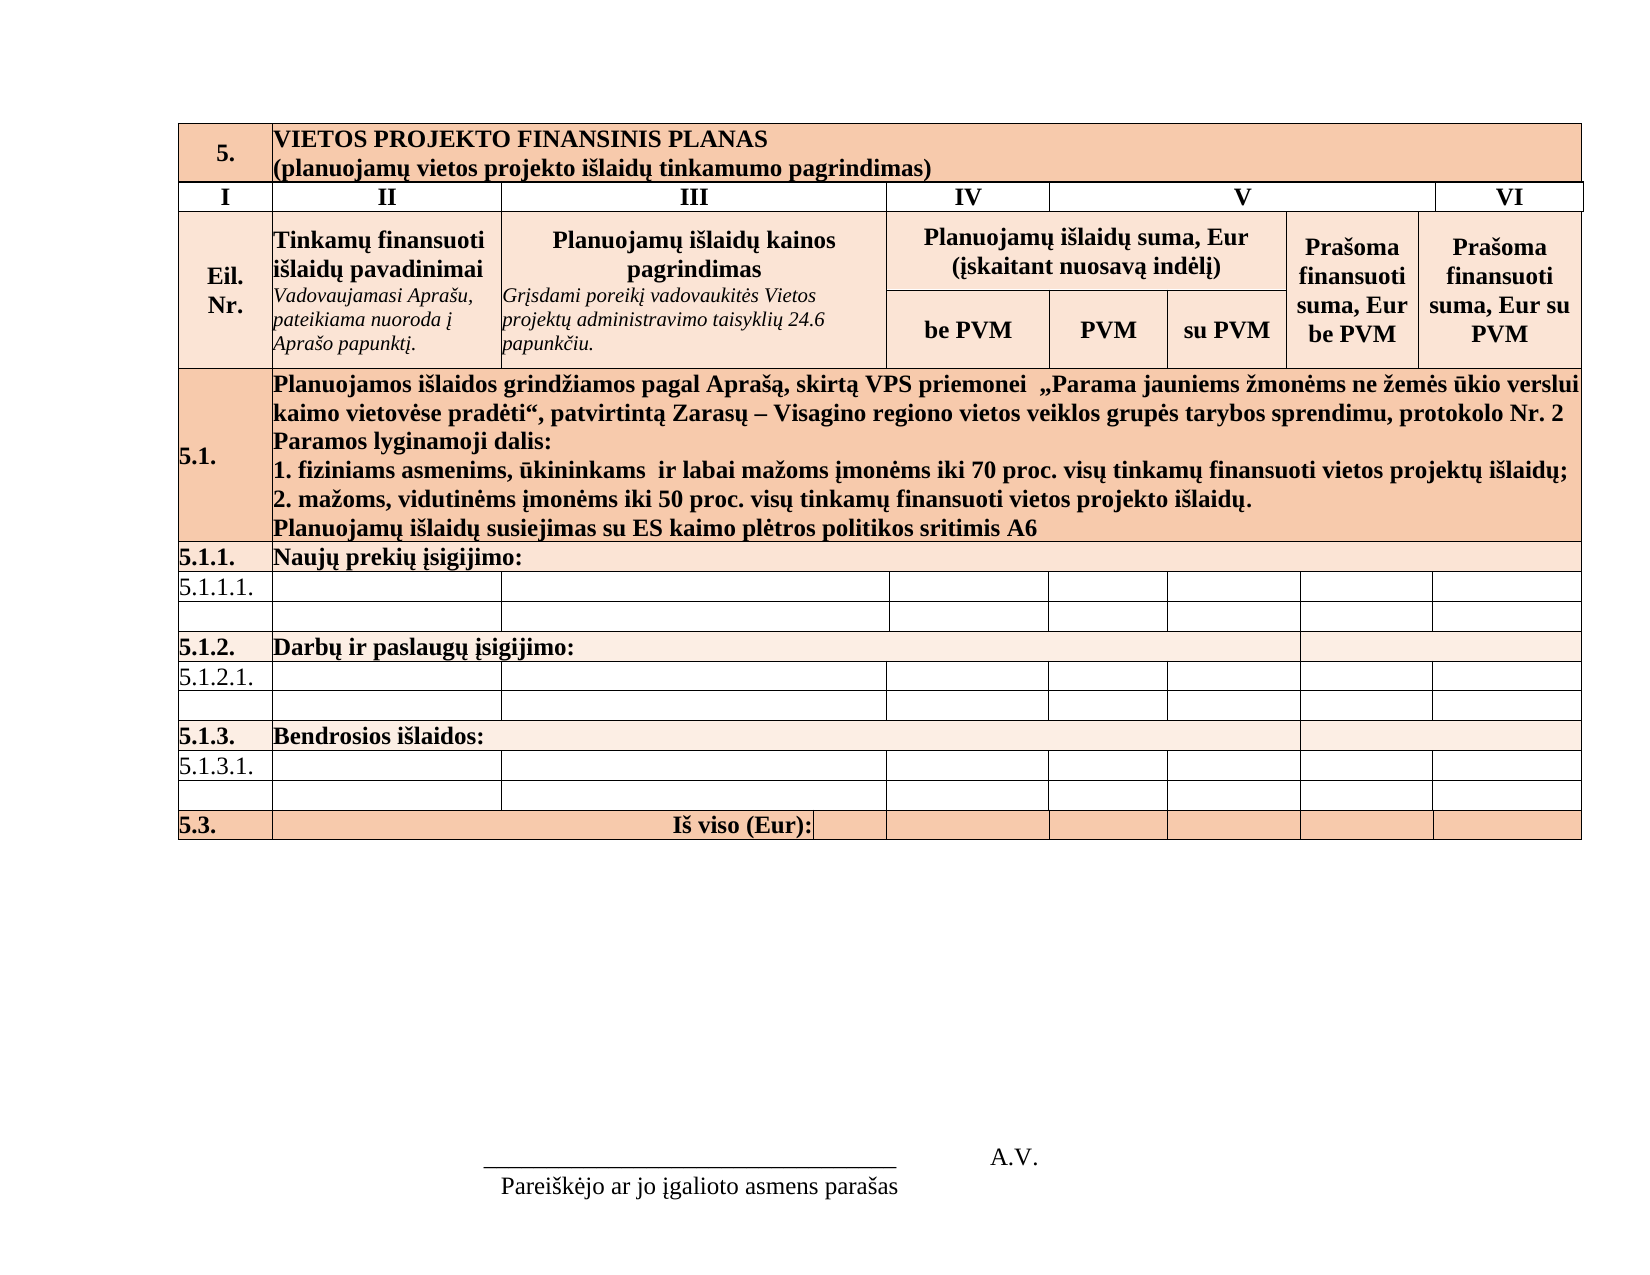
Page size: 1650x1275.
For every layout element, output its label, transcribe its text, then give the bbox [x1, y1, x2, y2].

table_cell [179, 602, 272, 631]
table_cell III [502, 183, 886, 211]
table_cell [1168, 811, 1300, 839]
table_cell I [179, 183, 272, 211]
table_cell Tinkamų finansuoti išlaidų pavadinimai Vadovaujamasi Aprašu, pateikiama nuoroda į Aprašo papunktį. [273, 212, 501, 368]
table_cell [1049, 662, 1167, 690]
table_cell [1050, 811, 1167, 839]
table_cell V [1050, 183, 1435, 211]
table_cell [273, 572, 501, 601]
table_cell 5.1.1. [179, 542, 272, 571]
table_cell [890, 602, 1048, 631]
table_cell 5.1.3.1. [179, 751, 272, 780]
table_cell [1433, 691, 1581, 720]
table_cell [502, 602, 889, 631]
table_cell [1433, 781, 1581, 809]
table_cell [1301, 751, 1432, 780]
table_cell [1301, 572, 1432, 601]
table_cell [179, 781, 272, 809]
table_cell 5.1.2. [179, 632, 272, 661]
table_cell Bendrosios išlaidos: [273, 721, 1300, 750]
table_header VIETOS PROJEKTO FINANSINIS PLANAS (planuojamų vietos projekto išlaidų tinkamumo pagrindimas) [273, 124, 1581, 181]
table_cell [1049, 691, 1167, 720]
table_cell [273, 751, 501, 780]
table_cell 5.1.1.1. [179, 572, 272, 601]
table_cell [1301, 811, 1433, 839]
table_cell [1301, 691, 1432, 720]
table_cell [1301, 632, 1581, 661]
table_cell Prašoma finansuoti suma, Eur be PVM [1287, 212, 1418, 368]
table_cell Eil. Nr. [179, 212, 272, 368]
table_cell [502, 662, 886, 690]
table_cell 5.1.2.1. [179, 662, 272, 690]
table_cell II [273, 183, 501, 211]
table_cell Planuojamų išlaidų suma, Eur (įskaitant nuosavą indėlį) [887, 212, 1286, 289]
table_cell [1049, 572, 1167, 601]
table_cell [1168, 572, 1300, 601]
table_cell [1168, 662, 1300, 690]
table_cell Prašoma finansuoti suma, Eur su PVM [1419, 212, 1581, 368]
table_cell [887, 811, 1049, 839]
table_cell [273, 602, 501, 631]
table_cell [887, 781, 1048, 809]
table_cell [1168, 781, 1300, 809]
table_cell [273, 781, 501, 809]
table_cell [273, 691, 501, 720]
table_cell [179, 691, 272, 720]
table_cell su PVM [1168, 291, 1286, 368]
table_cell [887, 691, 1048, 720]
table_cell 5.1. [179, 369, 272, 541]
table_cell Planuojamų išlaidų kainos pagrindimas Grįsdami poreikį vadovaukitės Vietos projektų administravimo taisyklių 24.6 papunkčiu. [502, 212, 886, 368]
table_cell 5.1.3. [179, 721, 272, 750]
table_cell Naujų prekių įsigijimo: [273, 542, 1581, 571]
table_cell [1301, 602, 1432, 631]
table_cell 5.3. [179, 811, 272, 839]
table_cell [1433, 602, 1581, 631]
table_cell [890, 572, 1048, 601]
table_cell [1433, 751, 1581, 780]
table_cell [1049, 751, 1167, 780]
table_cell [502, 572, 889, 601]
table_cell [1168, 751, 1300, 780]
table_cell [502, 691, 886, 720]
table_cell Darbų ir paslaugų įsigijimo: [273, 632, 1300, 661]
table_header 5. [179, 124, 272, 181]
table_cell [887, 662, 1048, 690]
table_cell [273, 662, 501, 690]
table_cell [1433, 662, 1581, 690]
table_cell [1168, 602, 1300, 631]
table_cell [502, 751, 886, 780]
table_cell [887, 751, 1048, 780]
table_cell [1049, 781, 1167, 809]
table_cell be PVM [887, 291, 1049, 368]
table_cell [1049, 602, 1167, 631]
table_cell [1301, 721, 1581, 750]
table_cell Planuojamos išlaidos grindžiamos pagal Aprašą, skirtą VPS priemonei „Parama jauniems žmonėms ne žemės ūkio verslui kaimo vietovėse pradėti“, patvirtintą Zarasų – Visagino regiono vietos veiklos grupės tarybos sprendimu, protokolo Nr. 2 Paramos lyginamoji dalis: 1. fiziniams asmenims, ūkininkams ir labai mažoms įmonėms iki 70 proc. visų tinkamų finansuoti vietos projektų išlaidų; 2. mažoms, vidutinėms įmonėms iki 50 proc. visų tinkamų finansuoti vietos projekto išlaidų. Planuojamų išlaidų susiejimas su ES kaimo plėtros politikos sritimis A6 [273, 369, 1581, 541]
table_cell [1168, 691, 1300, 720]
table_cell [1433, 572, 1581, 601]
table_cell IV [887, 183, 1049, 211]
table_cell [1301, 662, 1432, 690]
table_cell VI [1436, 183, 1583, 211]
table_cell [1301, 781, 1432, 809]
table_cell [814, 811, 886, 839]
table_cell PVM [1050, 291, 1167, 368]
table_cell [1434, 811, 1581, 839]
table_cell [502, 781, 886, 809]
table_cell Iš viso (Eur): [273, 811, 813, 839]
